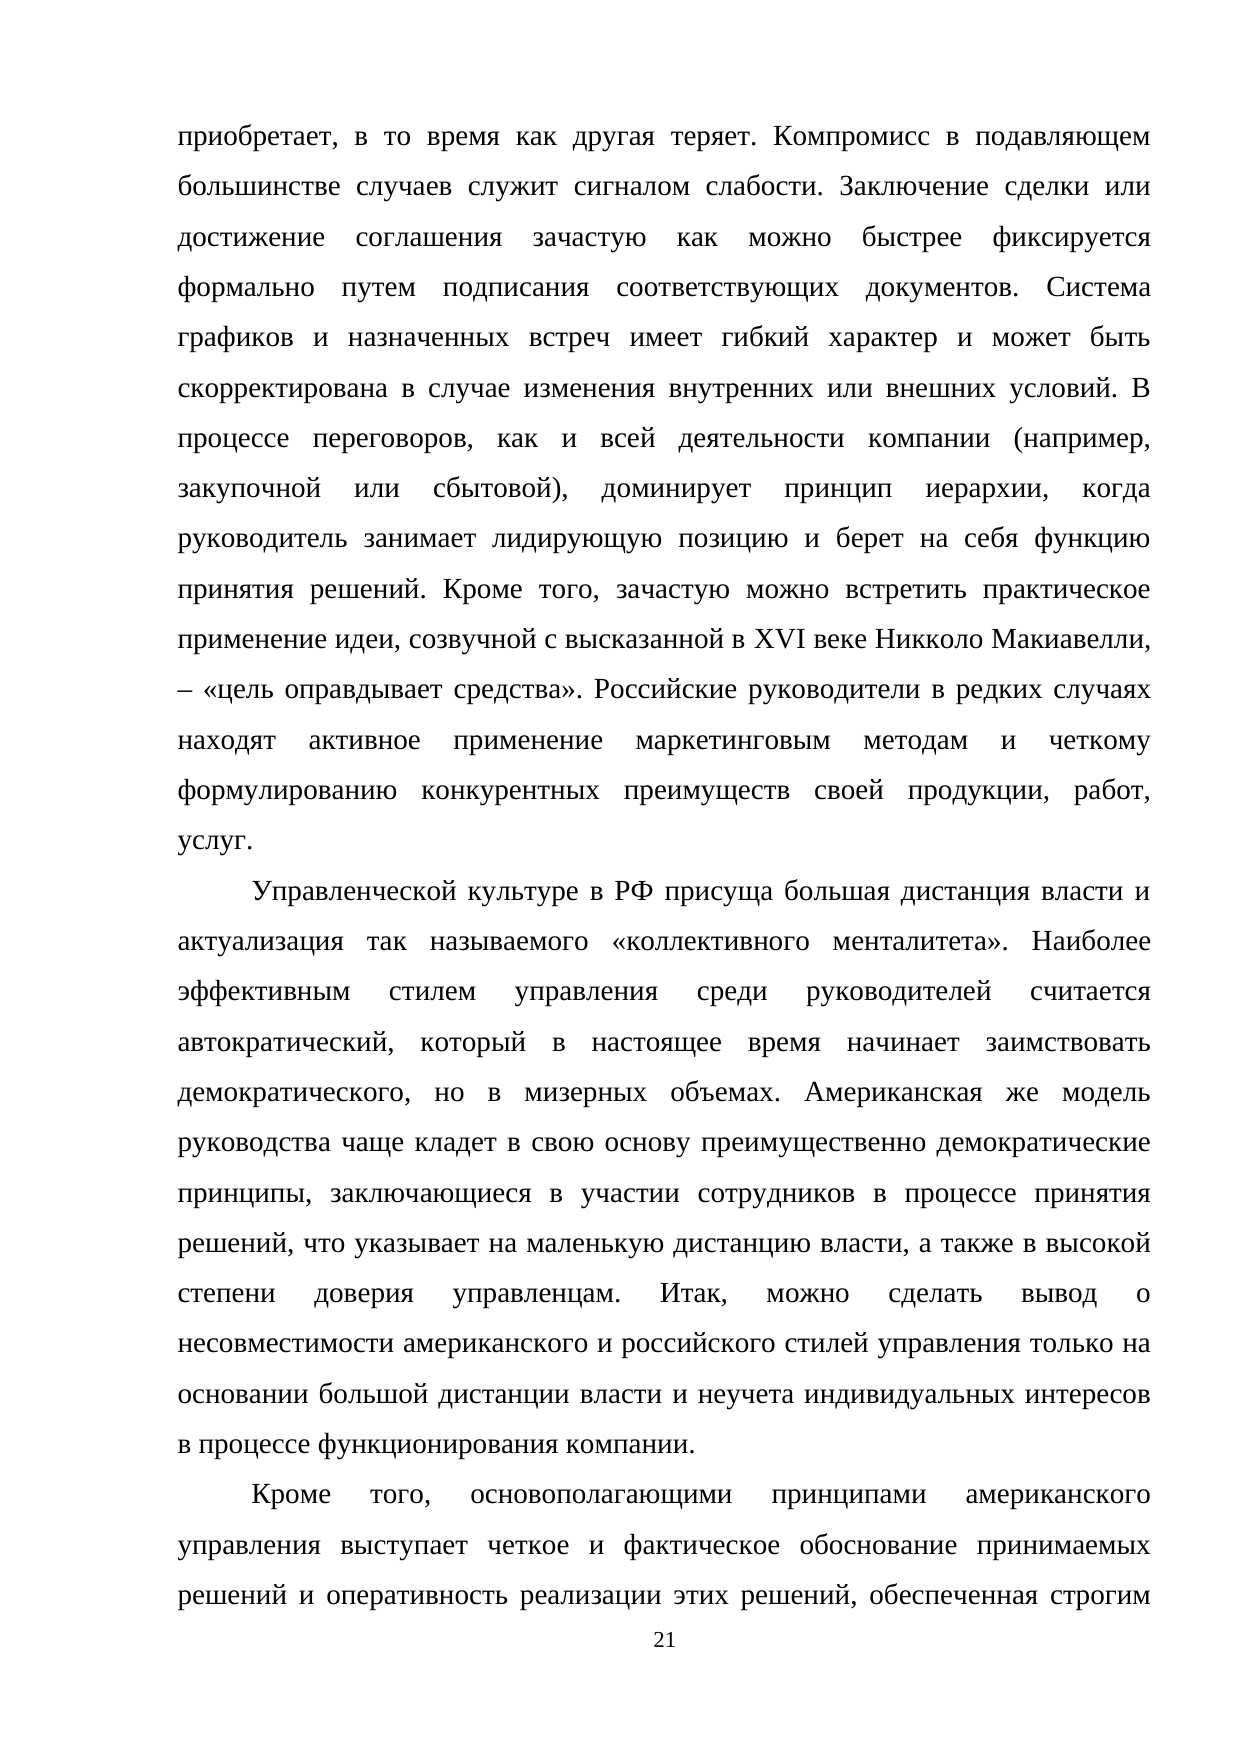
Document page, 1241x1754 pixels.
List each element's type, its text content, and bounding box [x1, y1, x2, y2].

text Управленческой культуре в РФ присуща большая дистанция власти и актуализация так называемого «коллективного менталитета». Наиболее эффективным стилем управления среди руководителей считается автократический, который в настоящее время начинает заимствовать демократического, но в мизерных объемах. Американская же модель руководства чаще кладет в свою основу преимущественно демократические принципы, заключающиеся в участии сотрудников в процессе принятия решений, что указывает на маленькую дистанцию власти, а также в высокой степени доверия управленцам. Итак, можно сделать вывод о несовместимости американского и российского стилей управления только на основании большой дистанции власти и неучета индивидуальных интересов в процессе функционирования компании. [177, 873, 1152, 1460]
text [177, 1477, 1152, 1611]
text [177, 118, 1152, 856]
